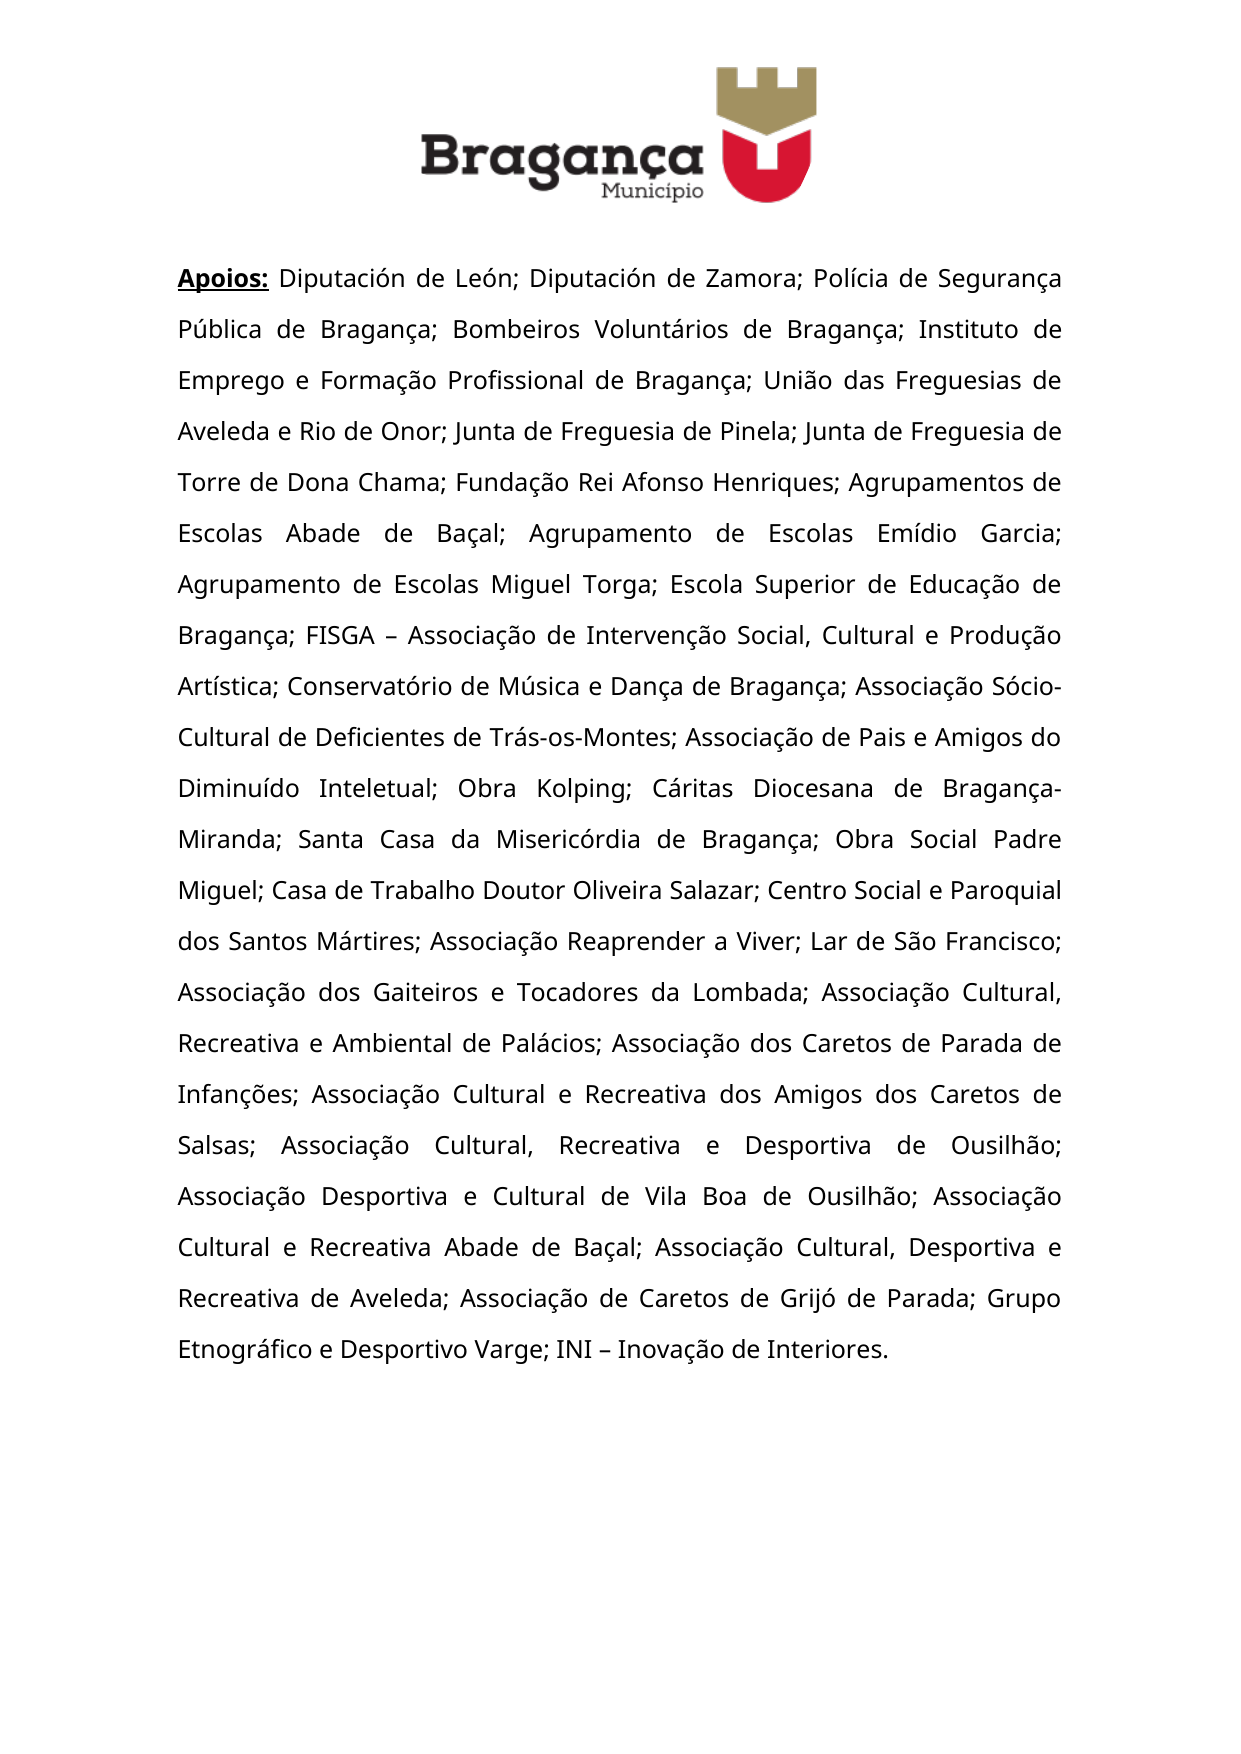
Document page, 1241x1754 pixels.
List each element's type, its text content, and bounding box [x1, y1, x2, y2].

text Apoios: Diputación de León; Diputación de Zamora; Polícia de Segurança Pública de Bragança; Bombeiros Voluntários de Bragança; Instituto de Emprego e Formação Profissional de Bragança; União das Freguesias de Aveleda e Rio de Onor; Junta de Freguesia de Pinela; Junta de Freguesia de Torre de Dona Chama; Fundação Rei Afonso Henriques; Agrupamentos de Escolas Abade de Baçal; Agrupamento de Escolas Emídio Garcia; Agrupamento de Escolas Miguel Torga; Escola Superior de Educação de Bragança; FISGA – Associação de Intervenção Social, Cultural e Produção Artística; Conservatório de Música e Dança de Bragança; Associação Sócio-Cultural de Deficientes de Trás-os-Montes; Associação de Pais e Amigos do Diminuído Inteletual; Obra Kolping; Cáritas Diocesana de Bragança-Miranda; Santa Casa da Misericórdia de Bragança; Obra Social Padre Miguel; Casa de Trabalho Doutor Oliveira Salazar; Centro Social e Paroquial dos Santos Mártires; Associação Reaprender a Viver; Lar de São Francisco; Associação dos Gaiteiros e Tocadores da Lombada; Associação Cultural, Recreativa e Ambiental de Palácios; Associação dos Caretos de Parada de Infanções; Associação Cultural e Recreativa dos Amigos dos Caretos de Salsas; Associação Cultural, Recreativa e Desportiva de Ousilhão; Associação Desportiva e Cultural de Vila Boa de Ousilhão; Associação Cultural e Recreativa Abade de Baçal; Associação Cultural, Desportiva e Recreativa de Aveleda; Associação de Caretos de Grijó de Parada; Grupo Etnográfico e Desportivo Varge; INI – Inovação de Interiores. [177, 260, 1063, 1366]
